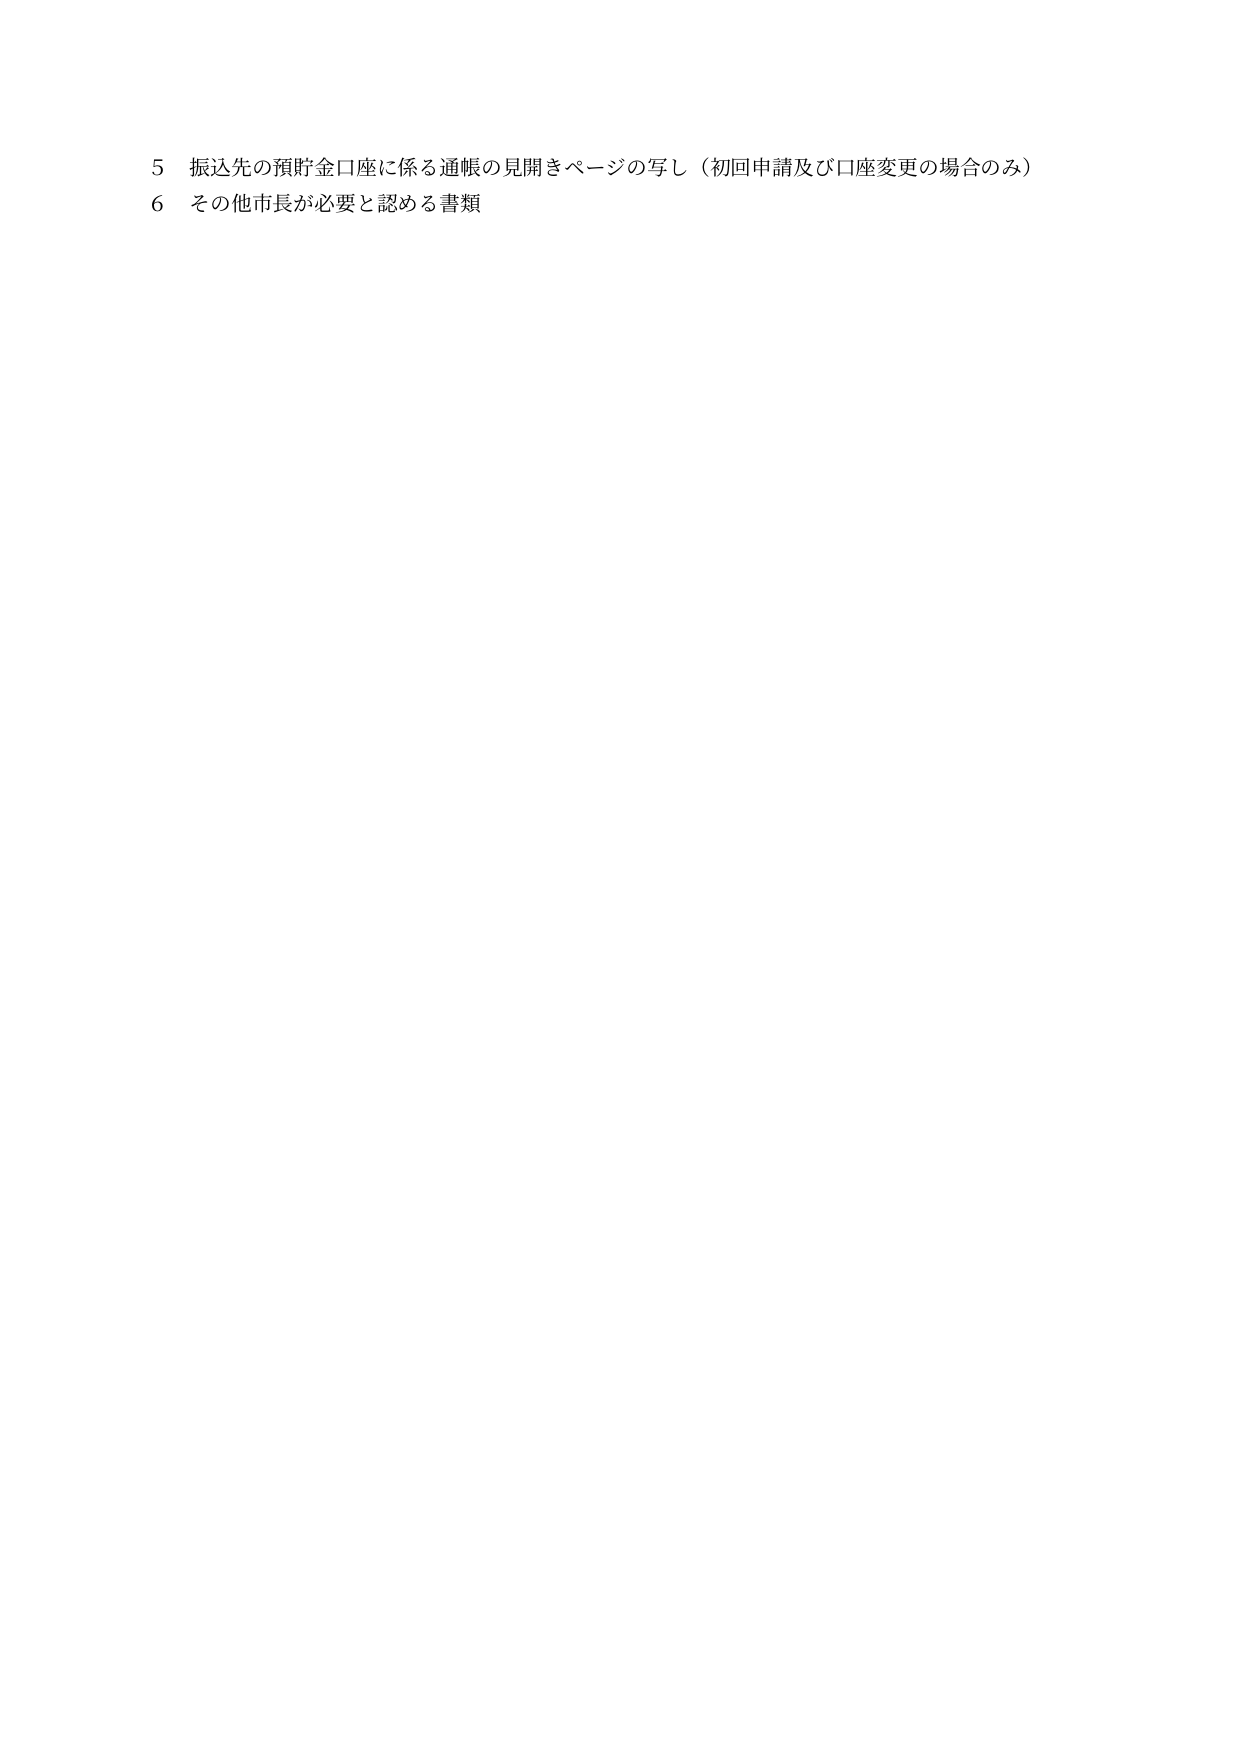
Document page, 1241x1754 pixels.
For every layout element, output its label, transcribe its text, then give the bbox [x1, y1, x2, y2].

text ６ その他市長が必要と認める書類 [148, 184, 1092, 221]
text ５ 振込先の預貯金口座に係る通帳の見開きページの写し（初回申請及び口座変更の場合のみ） [148, 148, 1092, 184]
